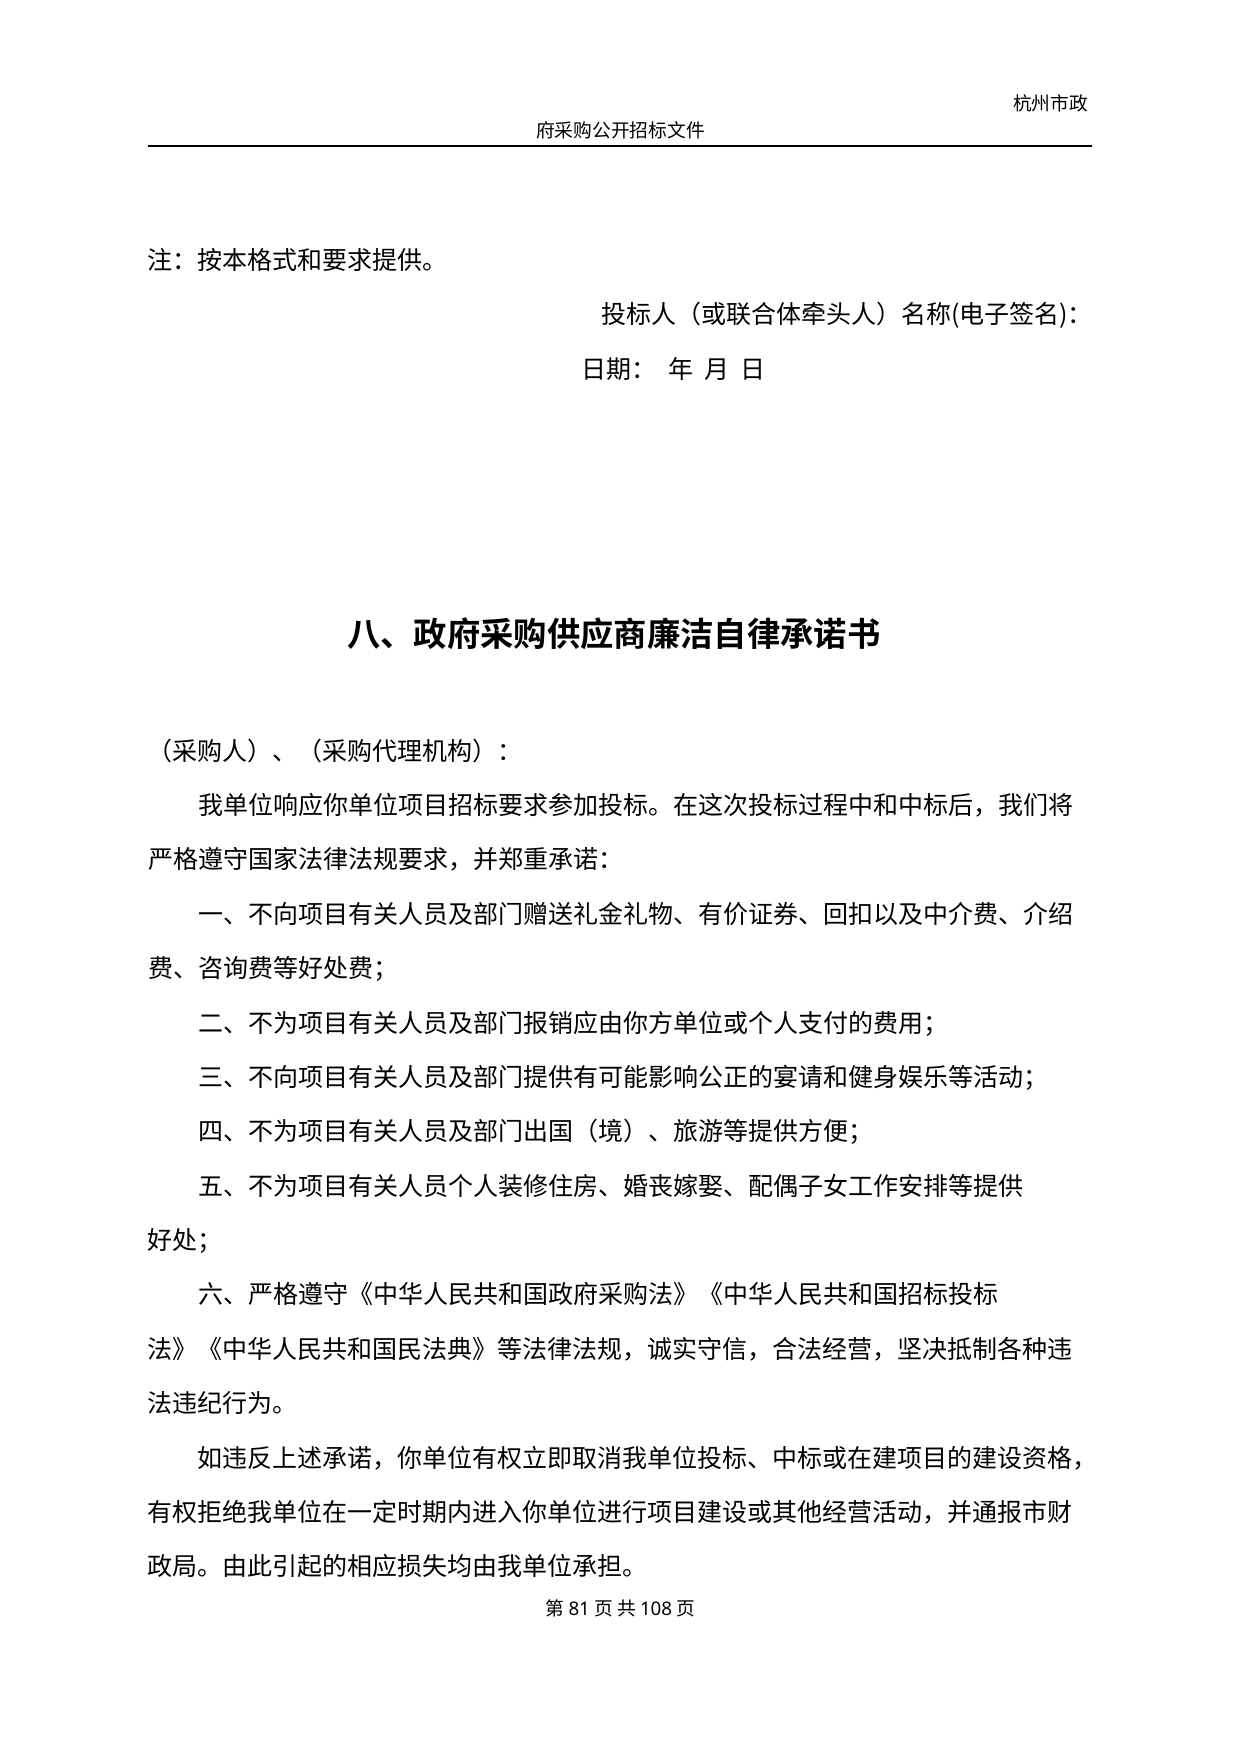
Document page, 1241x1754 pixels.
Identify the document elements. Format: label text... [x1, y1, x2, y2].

text 日期： 年 月 日 [148, 349, 1092, 385]
text 六、严格遵守《中华人民共和国政府采购法》《中华人民共和国招标投标 [198, 1275, 1092, 1311]
text 法》《中华人民共和国民法典》等法律法规，诚实守信，合法经营，坚决抵制各种违法违纪行为。 [148, 1329, 1092, 1420]
text 八、政府采购供应商廉洁自律承诺书 [148, 608, 1092, 656]
text 我单位响应你单位项目招标要求参加投标。在这次投标过程中和中标后，我们将严格遵守国家法律法规要求，并郑重承诺： [148, 786, 1092, 876]
text 二、不为项目有关人员及部门报销应由你方单位或个人支付的费用； [148, 1003, 1092, 1039]
text （采购人）、（采购代理机构）： [148, 731, 1092, 767]
text 如违反上述承诺，你单位有权立即取消我单位投标、中标或在建项目的建设资格，有权拒绝我单位在一定时期内进入你单位进行项目建设或其他经营活动，并通报市财政局。由此引起的相应损失均由我单位承担。 [148, 1438, 1092, 1583]
text 三、不向项目有关人员及部门提供有可能影响公正的宴请和健身娱乐等活动； [148, 1057, 1092, 1094]
text 注：按本格式和要求提供。 [148, 240, 1049, 277]
text 好处； [148, 1221, 1092, 1257]
text 投标人（或联合体牵头人）名称(电子签名)： [148, 295, 1092, 331]
text 一、不向项目有关人员及部门赠送礼金礼物、有价证券、回扣以及中介费、介绍费、咨询费等好处费； [148, 894, 1092, 985]
text 四、不为项目有关人员及部门出国（境）、旅游等提供方便； [148, 1112, 1092, 1148]
text 五、不为项目有关人员个人装修住房、婚丧嫁娶、配偶子女工作安排等提供 [198, 1166, 1092, 1202]
